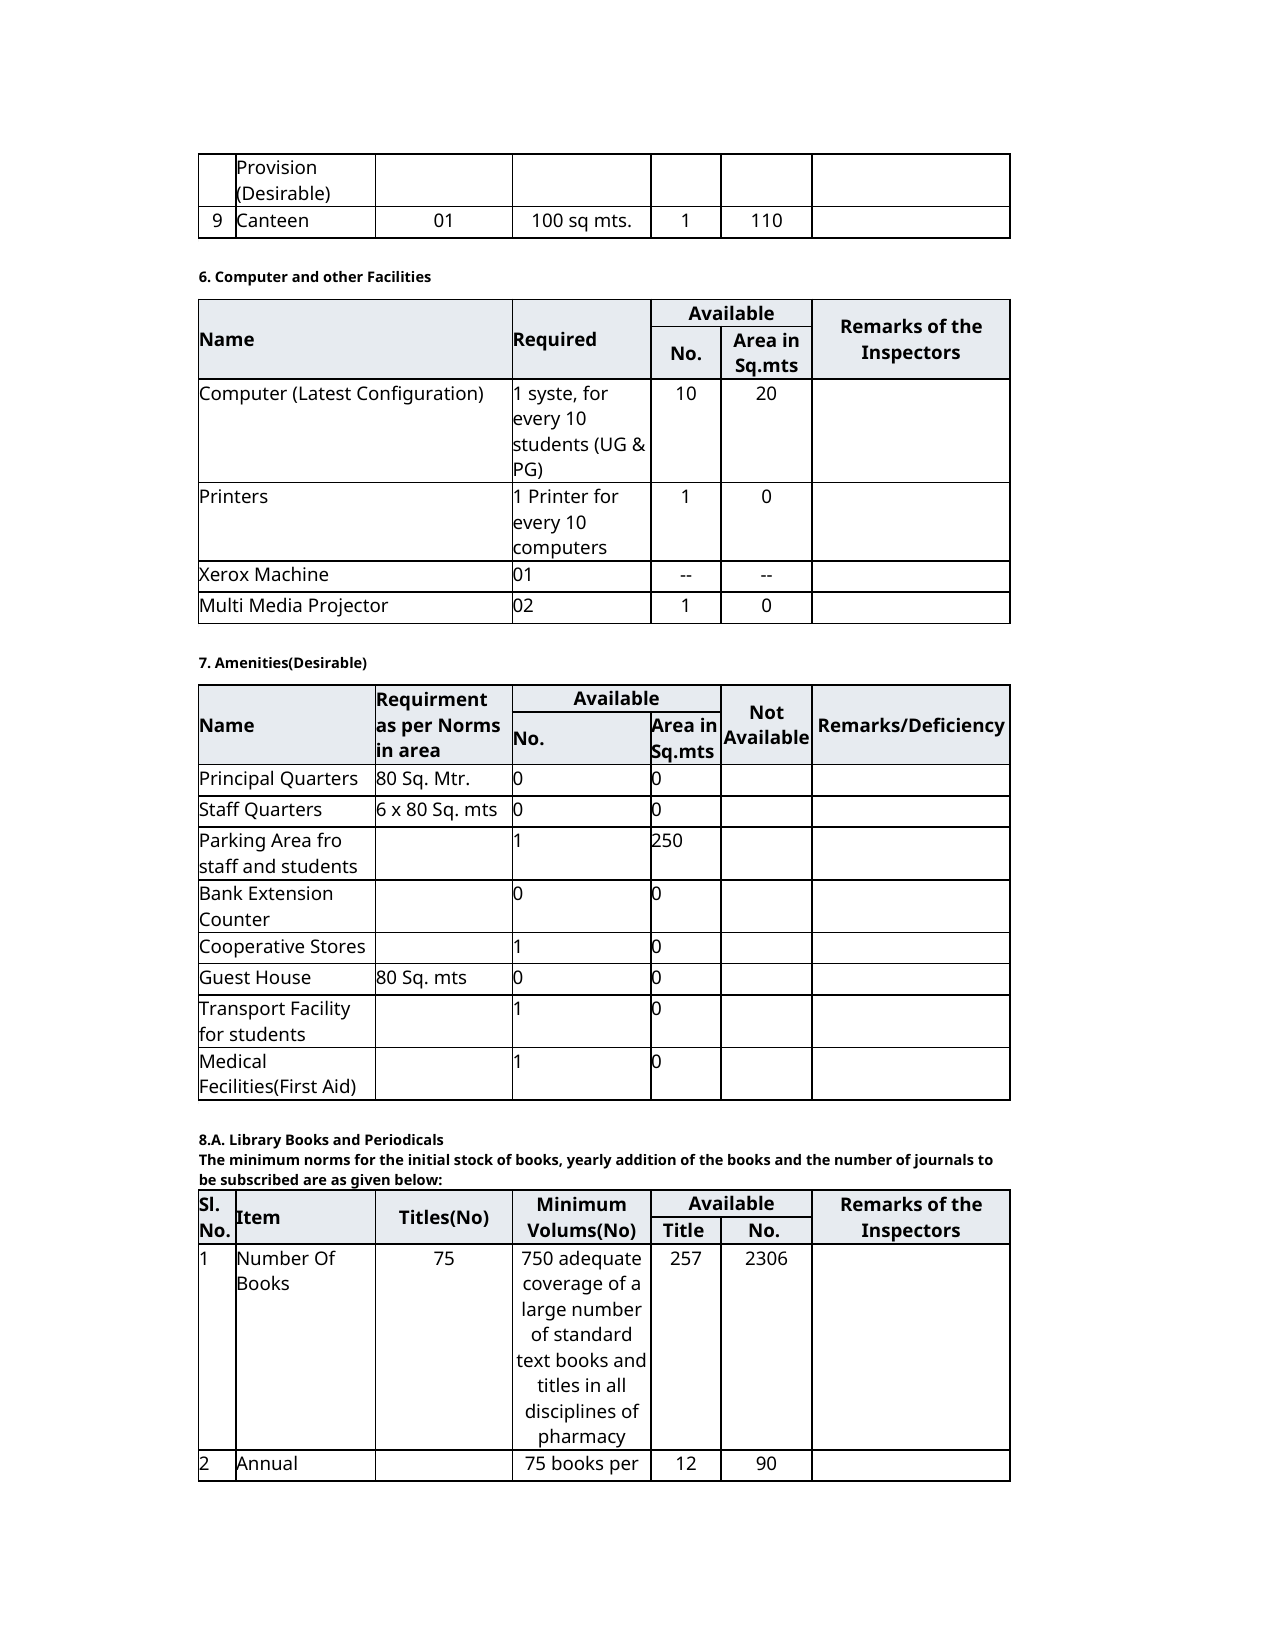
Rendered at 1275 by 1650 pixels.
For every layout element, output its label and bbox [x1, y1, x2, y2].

table_cell [150, 150, 1059, 1485]
